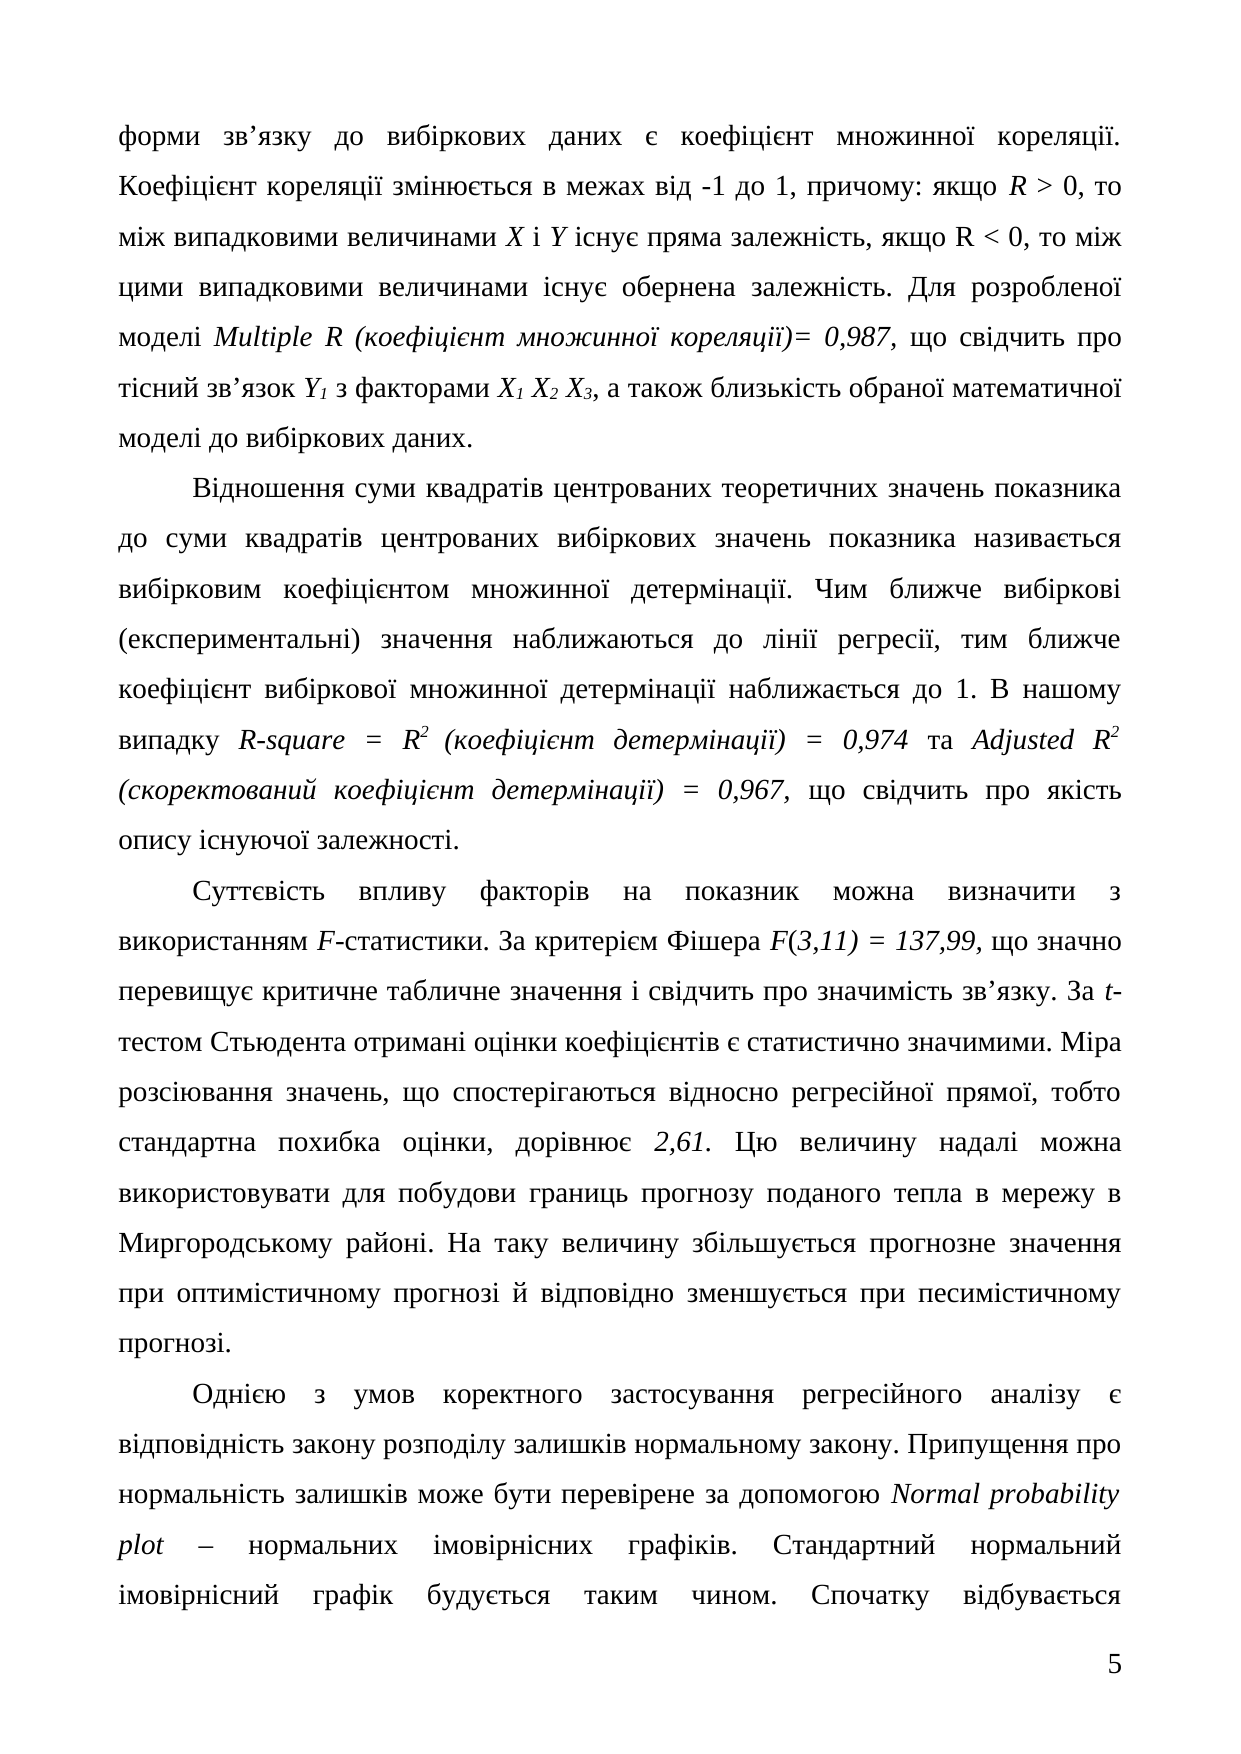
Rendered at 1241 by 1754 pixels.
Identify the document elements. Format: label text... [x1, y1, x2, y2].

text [118, 1376, 1122, 1611]
text Суттєвість впливу факторів на показник можна визначити з використанням F-статистики. За критерієм Фішера F(3,11) = 137,99, що значно перевищує критичне табличне значення і свідчить про значимість зв’язку. За t-тестом Стьюдента отримані оцінки коефіцієнтів є статистично значимими. Міра розсіювання значень, що спостерігаються відносно регресійної прямої, тобто стандартна похибка оцінки, дорівнює 2,61. Цю величину надалі можна використовувати для побудови границь прогнозу поданого тепла в мережу в Миргородському районі. На таку величину збільшується прогнозне значення при оптимістичному прогнозі й відповідно зменшується при песимістичному прогнозі. [118, 873, 1122, 1359]
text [118, 118, 1122, 453]
text Відношення суми квадратів центрованих теоретичних значень показника до суми квадратів центрованих вибіркових значень показника називається вибірковим коефіцієнтом множинної детермінації. Чим ближче вибіркові (експериментальні) значення наближаються до лінії регресії, тим ближче коефіцієнт вибіркової множинної детермінації наближається до 1. В нашому випадку R-square = R2 (коефіцієнт детермінації) = 0,974 та Adjusted R2 (скоректований коефіцієнт детермінації) = 0,967, що свідчить про якість опису існуючої залежності. [118, 470, 1122, 856]
